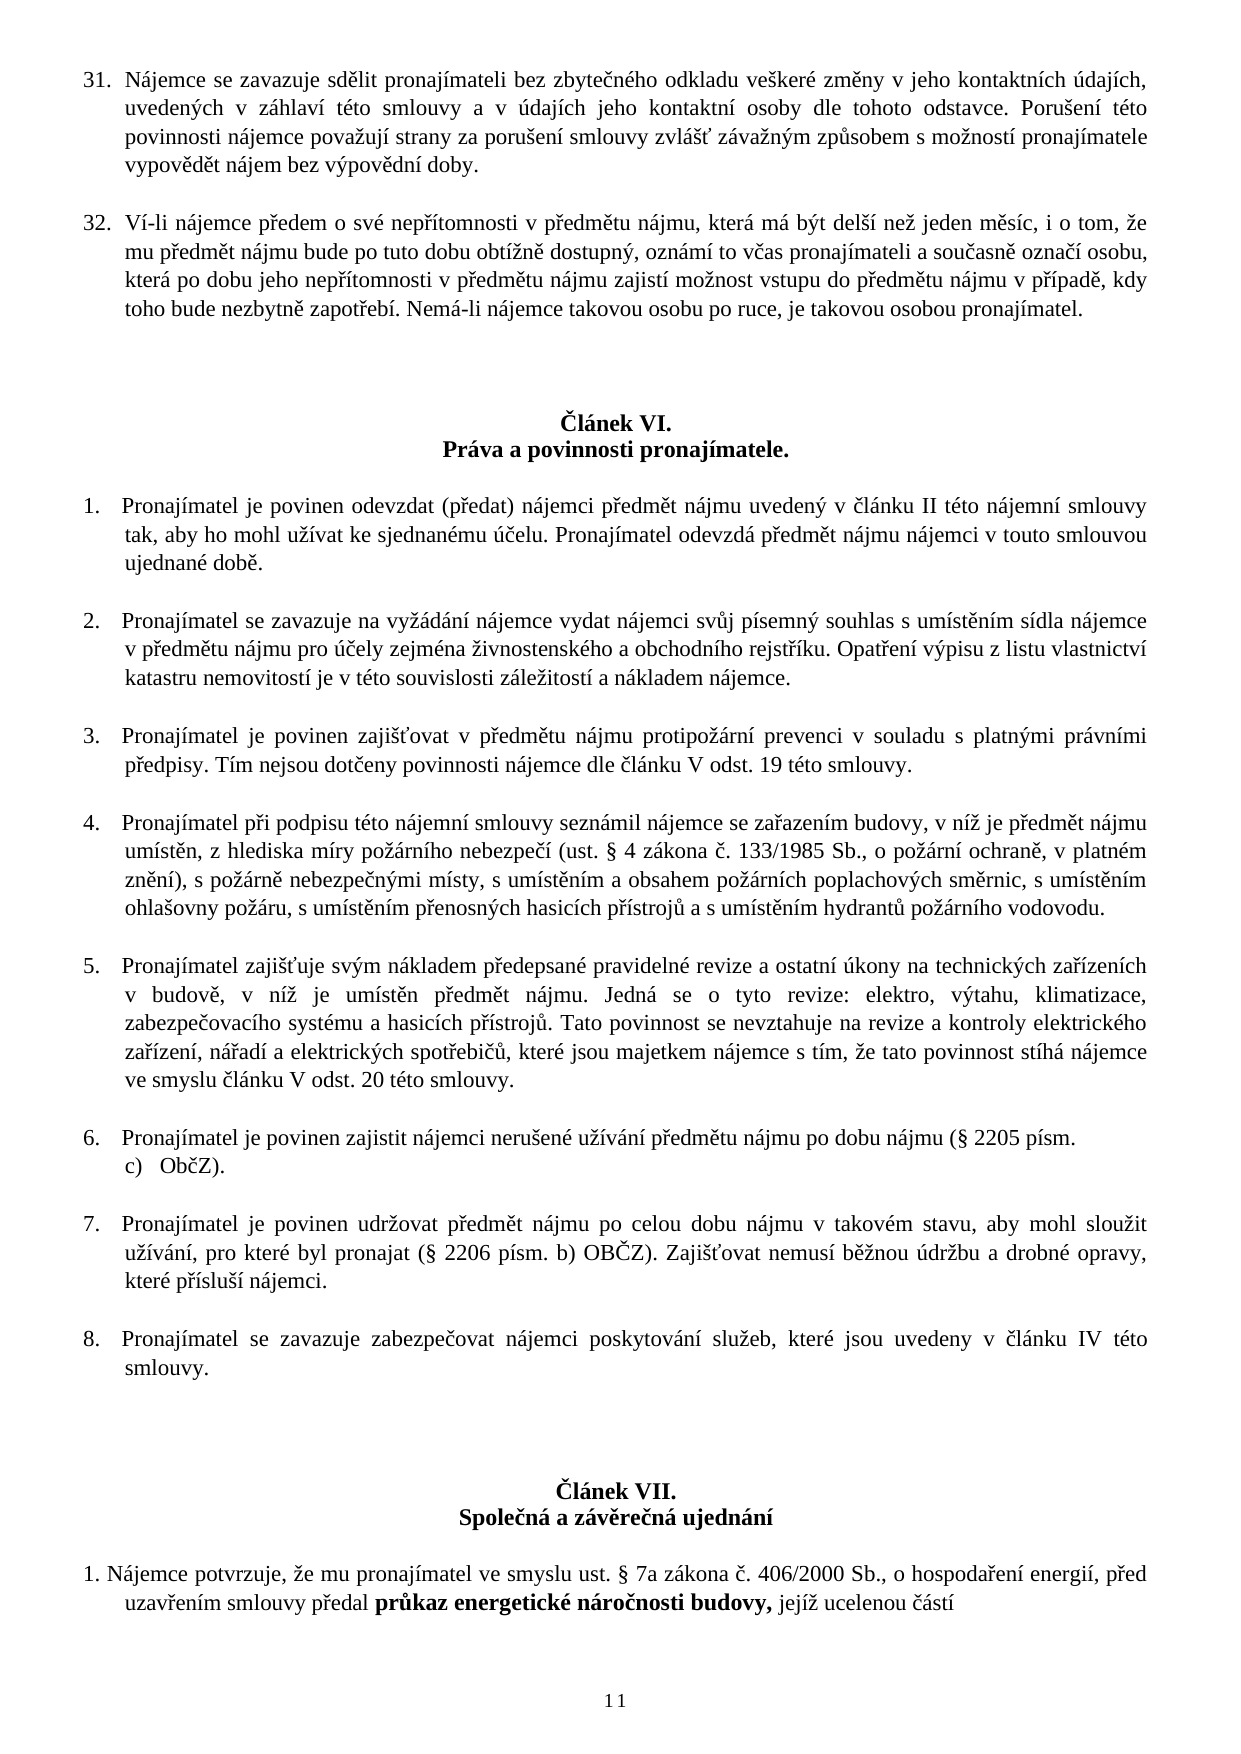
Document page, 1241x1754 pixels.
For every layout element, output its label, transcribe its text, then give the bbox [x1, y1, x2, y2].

list Pronajímatel je povinen odevzdat (předat) nájemci předmět nájmu uvedený v článku II této nájemní smlouvy tak, aby ho mohl užívat ke sjednanému účelu. Pronajímatel odevzdá předmět nájmu nájemci v touto smlouvou ujednané době. [83, 491, 1149, 576]
text 1. Nájemce potvrzuje, že mu pronajímatel ve smyslu ust. § 7a zákona č. 406/2000 Sb., o hospodaření energií, před uzavřením smlouvy předal průkaz energetické náročnosti budovy, jejíž ucelenou částí [83, 1559, 1149, 1616]
text Společná a závěrečná ujednání [83, 1505, 1149, 1531]
list Pronajímatel se zavazuje na vyžádání nájemce vydat nájemci svůj písemný souhlas s umístěním sídla nájemce v předmětu nájmu pro účely zejména živnostenského a obchodního rejstříku. Opatření výpisu z listu vlastnictví katastru nemovitostí je v této souvislosti záležitostí a nákladem nájemce. [83, 606, 1149, 691]
list Pronajímatel zajišťuje svým nákladem předepsané pravidelné revize a ostatní úkony na technických zařízeních v budově, v níž je umístěn předmět nájmu. Jedná se o tyto revize: elektro, výtahu, klimatizace, zabezpečovacího systému a hasicích přístrojů. Tato povinnost se nevztahuje na revize a kontroly elektrického zařízení, nářadí a elektrických spotřebičů, které jsou majetkem nájemce s tím, že tato povinnost stíhá nájemce ve smyslu článku V odst. 20 této smlouvy. [83, 951, 1149, 1093]
list Pronajímatel při podpisu této nájemní smlouvy seznámil nájemce se zařazením budovy, v níž je předmět nájmu umístěn, z hlediska míry požárního nebezpečí (ust. § 4 zákona č. 133/1985 Sb., o požární ochraně, v platném znění), s požárně nebezpečnými místy, s umístěním a obsahem požárních poplachových směrnic, s umístěním ohlašovny požáru, s umístěním přenosných hasicích přístrojů a s umístěním hydrantů požárního vodovodu. [83, 807, 1149, 922]
list Pronajímatel je povinen zajišťovat v předmětu nájmu protipožární prevenci v souladu s platnými právními předpisy. Tím nejsou dotčeny povinnosti nájemce dle článku V odst. 19 této smlouvy. [83, 720, 1149, 778]
list Nájemce se zavazuje sdělit pronajímateli bez zbytečného odkladu veškeré změny v jeho kontaktních údajích, uvedených v záhlaví této smlouvy a v údajích jeho kontaktní osoby dle tohoto odstavce. Porušení této povinnosti nájemce považují strany za porušení smlouvy zvlášť závažným způsobem s možností pronajímatele vypovědět nájem bez výpovědní doby. [83, 64, 1149, 179]
subtitle Článek VI. [83, 410, 1149, 437]
list Pronajímatel je povinen udržovat předmět nájmu po celou dobu nájmu v takovém stavu, aby mohl sloužit užívání, pro které byl pronajat (§ 2206 písm. b) OBČZ). Zajišťovat nemusí běžnou údržbu a drobné opravy, které přísluší nájemci. [83, 1209, 1149, 1294]
list ObčZ). [124, 1151, 1149, 1180]
list Pronajímatel se zavazuje zabezpečovat nájemci poskytování služeb, které jsou uvedeny v článku IV této smlouvy. [83, 1324, 1149, 1381]
list Pronajímatel je povinen zajistit nájemci nerušené užívání předmětu nájmu po dobu nájmu (§ 2205 písm. [83, 1123, 1149, 1151]
text 11 [603, 1690, 626, 1712]
text Práva a povinnosti pronajímatele. [83, 437, 1149, 463]
list Ví-li nájemce předem o své nepřítomnosti v předmětu nájmu, která má být delší než jeden měsíc, i o tom, že mu předmět nájmu bude po tuto dobu obtížně dostupný, oznámí to včas pronajímateli a současně označí osobu, která po dobu jeho nepřítomnosti v předmětu nájmu zajistí možnost vstupu do předmětu nájmu v případě, kdy toho bude nezbytně zapotřebí. Nemá-li nájemce takovou osobu po ruce, je takovou osobou pronajímatel. [83, 208, 1149, 322]
subtitle Článek VII. [83, 1478, 1149, 1505]
